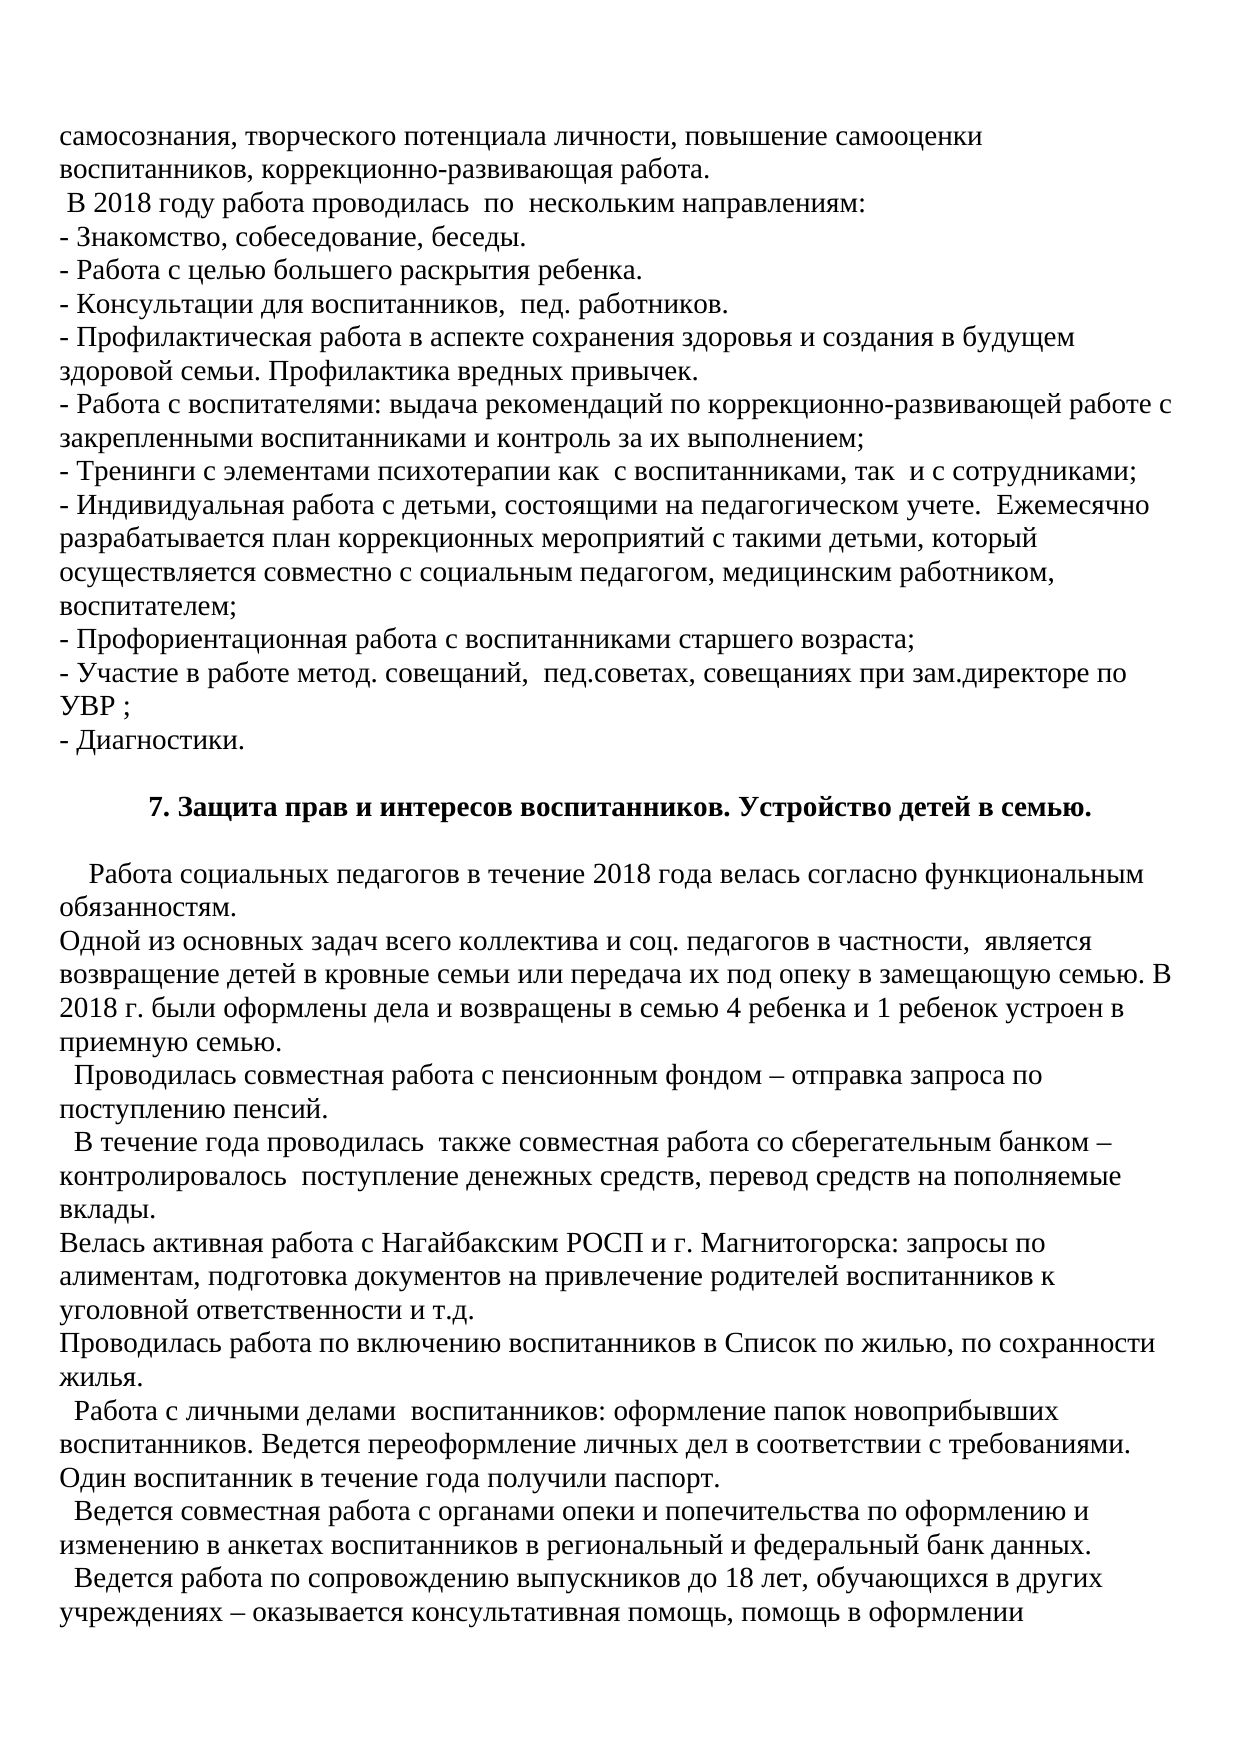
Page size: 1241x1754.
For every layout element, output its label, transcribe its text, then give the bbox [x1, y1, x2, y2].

text - Знакомство, собеседование, беседы. [59, 219, 1181, 252]
text Одной из основных задач всего коллектива и соц. педагогов в частности, является возвращение детей в кровные семьи или передача их под опеку в замещающую семью. В 2018 г. были оформлены дела и возвращены в семью 4 ребенка и 1 ребенок устроен в приемную семью. [59, 923, 1181, 1057]
text - Работа с целью большего раскрытия ребенка. [59, 252, 1181, 286]
text В течение года проводилась также совместная работа со сберегательным банком – контролировалось поступление денежных средств, перевод средств на пополняемые вклады. [59, 1124, 1181, 1225]
text - Участие в работе метод. совещаний, пед.советах, совещаниях при зам.директоре по УВР ; [59, 655, 1181, 722]
text - Диагностики. [59, 722, 1181, 755]
text 7. Защита прав и интересов воспитанников. Устройство детей в семью. [59, 789, 1181, 822]
text Работа социальных педагогов в течение 2018 года велась согласно функциональным обязанностям. [59, 856, 1181, 923]
text - Тренинги с элементами психотерапии как с воспитанниками, так и с сотрудниками; [59, 453, 1181, 487]
text - Индивидуальная работа с детьми, состоящими на педагогическом учете. Ежемесячно разрабатывается план коррекционных мероприятий с такими детьми, который осуществляется совместно с социальным педагогом, медицинским работником, воспитателем; [59, 487, 1181, 621]
text Проводилась совместная работа с пенсионным фондом – отправка запроса по поступлению пенсий. [59, 1057, 1181, 1124]
text - Профориентационная работа с воспитанниками старшего возраста; [59, 621, 1181, 655]
text Велась активная работа с Нагайбакским РОСП и г. Магнитогорска: запросы по алиментам, подготовка документов на привлечение родителей воспитанников к уголовной ответственности и т.д. [59, 1225, 1181, 1326]
text - Профилактическая работа в аспекте сохранения здоровья и создания в будущем здоровой семьи. Профилактика вредных привычек. [59, 319, 1181, 386]
text Ведется совместная работа с органами опеки и попечительства по оформлению и изменению в анкетах воспитанников в региональный и федеральный банк данных. [59, 1493, 1181, 1560]
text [59, 1560, 1181, 1627]
text - Консультации для воспитанников, пед. работников. [59, 286, 1181, 319]
text В 2018 году работа проводилась по нескольким направлениям: [59, 185, 1181, 219]
text - Работа с воспитателями: выдача рекомендаций по коррекционно-развивающей работе с закрепленными воспитанниками и контроль за их выполнением; [59, 386, 1181, 453]
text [59, 118, 1181, 185]
text Проводилась работа по включению воспитанников в Список по жилью, по сохранности жилья. [59, 1326, 1181, 1393]
text Работа с личными делами воспитанников: оформление папок новоприбывших воспитанников. Ведется переоформление личных дел в соответствии с требованиями. Один воспитанник в течение года получили паспорт. [59, 1393, 1181, 1493]
